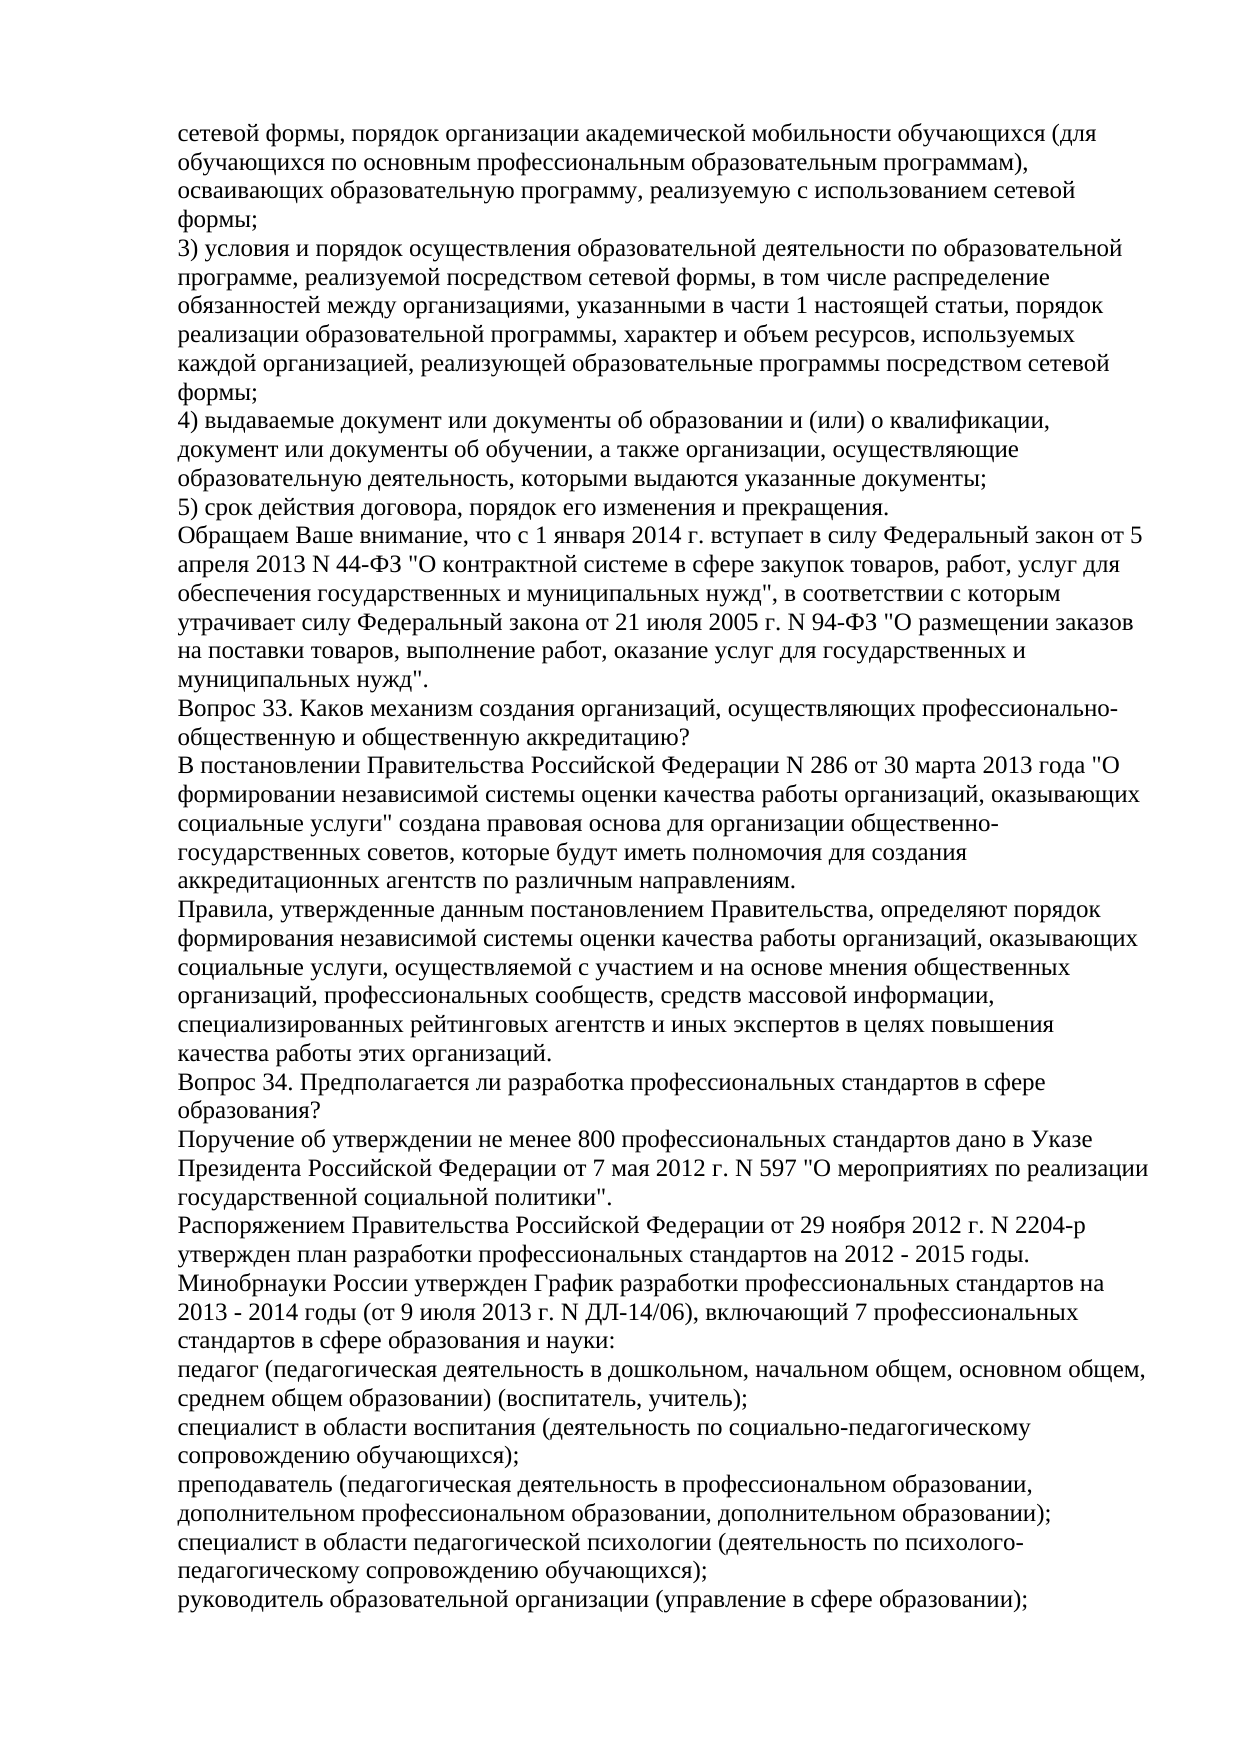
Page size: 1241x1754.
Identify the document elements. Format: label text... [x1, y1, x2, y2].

text преподаватель (педагогическая деятельность в профессиональном образовании, дополнительном профессиональном образовании, дополнительном образовании); [177, 1469, 1152, 1527]
text 4) выдаваемые документ или документы об образовании и (или) о квалификации, документ или документы об обучении, а также организации, осуществляющие образовательную деятельность, которыми выдаются указанные документы; [177, 406, 1152, 492]
text руководитель образовательной организации (управление в сфере образовании); [177, 1584, 1152, 1613]
text Распоряжением Правительства Российской Федерации от 29 ноября 2012 г. N 2204-р утвержден план разработки профессиональных стандартов на 2012 - 2015 годы. [177, 1211, 1152, 1268]
text 5) срок действия договора, порядок его изменения и прекращения. [177, 492, 1152, 521]
text Правила, утвержденные данным постановлением Правительства, определяют порядок формирования независимой системы оценки качества работы организаций, оказывающих социальные услуги, осуществляемой с участием и на основе мнения общественных организаций, профессиональных сообществ, средств массовой информации, специализированных рейтинговых агентств и иных экспертов в целях повышения качества работы этих организаций. [177, 894, 1152, 1067]
text Обращаем Ваше внимание, что с 1 января 2014 г. вступает в силу Федеральный закон от 5 апреля 2013 N 44-ФЗ "О контрактной системе в сфере закупок товаров, работ, услуг для обеспечения государственных и муниципальных нужд", в соответствии с которым утрачивает силу Федеральный закона от 21 июля 2005 г. N 94-ФЗ "О размещении заказов на поставки товаров, выполнение работ, оказание услуг для государственных и муниципальных нужд". [177, 521, 1152, 693]
text специалист в области педагогической психологии (деятельность по психолого-педагогическому сопровождению обучающихся); [177, 1527, 1152, 1584]
text Минобрнауки России утвержден График разработки профессиональных стандартов на 2013 - 2014 годы (от 9 июля 2013 г. N ДЛ-14/06), включающий 7 профессиональных стандартов в сфере образования и науки: [177, 1268, 1152, 1354]
text Поручение об утверждении не менее 800 профессиональных стандартов дано в Указе Президента Российской Федерации от 7 мая 2012 г. N 597 "О мероприятиях по реализации государственной социальной политики". [177, 1124, 1152, 1211]
text 3) условия и порядок осуществления образовательной деятельности по образовательной программе, реализуемой посредством сетевой формы, в том числе распределение обязанностей между организациями, указанными в части 1 настоящей статьи, порядок реализации образовательной программы, характер и объем ресурсов, используемых каждой организацией, реализующей образовательные программы посредством сетевой формы; [177, 233, 1152, 406]
text Вопрос 33. Каков механизм создания организаций, осуществляющих профессионально-общественную и общественную аккредитацию? [177, 693, 1152, 751]
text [177, 118, 1152, 233]
text педагог (педагогическая деятельность в дошкольном, начальном общем, основном общем, среднем общем образовании) (воспитатель, учитель); [177, 1354, 1152, 1412]
text специалист в области воспитания (деятельность по социально-педагогическому сопровождению обучающихся); [177, 1412, 1152, 1469]
text В постановлении Правительства Российской Федерации N 286 от 30 марта 2013 года "О формировании независимой системы оценки качества работы организаций, оказывающих социальные услуги" создана правовая основа для организации общественно-государственных советов, которые будут иметь полномочия для создания аккредитационных агентств по различным направлениям. [177, 751, 1152, 894]
text Вопрос 34. Предполагается ли разработка профессиональных стандартов в сфере образования? [177, 1067, 1152, 1124]
